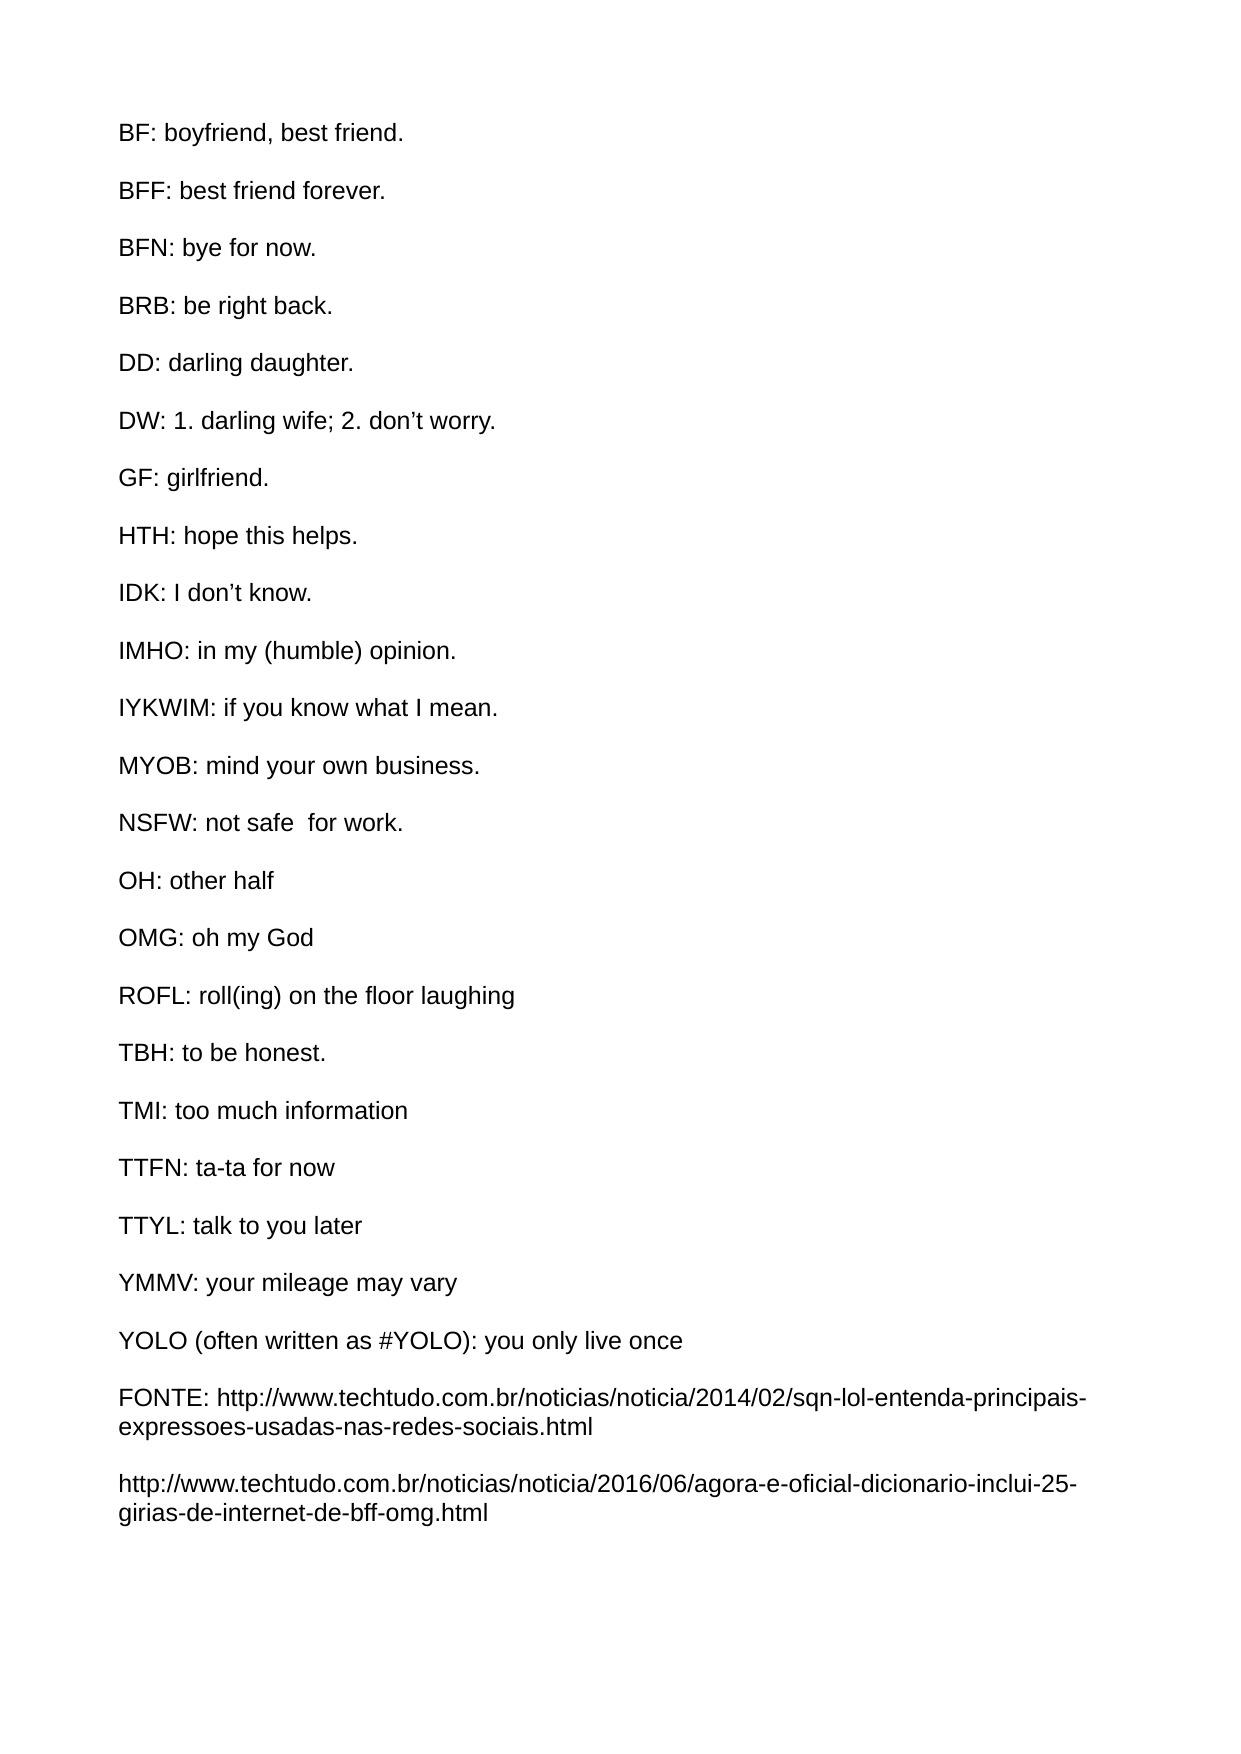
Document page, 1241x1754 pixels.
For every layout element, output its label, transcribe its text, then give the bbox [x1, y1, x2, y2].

text OH: other half [118, 866, 1122, 894]
text BRB: be right back. [118, 291, 1122, 319]
text BFF: best friend forever. [118, 176, 1122, 204]
text MYOB: mind your own business. [118, 751, 1122, 779]
text ROFL: roll(ing) on the floor laughing [118, 981, 1122, 1009]
text TTFN: ta-ta for now [118, 1153, 1122, 1182]
text OMG: oh my God [118, 923, 1122, 952]
text BF: boyfriend, best friend. [118, 118, 1122, 147]
text YMMV: your mileage may vary [118, 1268, 1122, 1297]
text TMI: too much information [118, 1096, 1122, 1124]
text YOLO (often written as #YOLO): you only live once [118, 1326, 1122, 1354]
text HTH: hope this helps. [118, 521, 1122, 549]
text TTYL: talk to you later [118, 1211, 1122, 1239]
text IYKWIM: if you know what I mean. [118, 693, 1122, 722]
text IMHO: in my (humble) opinion. [118, 636, 1122, 664]
text DW: 1. darling wife; 2. don’t worry. [118, 406, 1122, 434]
text NSFW: not safe for work. [118, 808, 1122, 837]
text IDK: I don’t know. [118, 578, 1122, 607]
text GF: girlfriend. [118, 463, 1122, 492]
text FONTE: http://www.techtudo.com.br/noticias/noticia/2014/02/sqn-lol-entenda-principais-expressoes-usadas-nas-redes-sociais.html [118, 1383, 1122, 1441]
text TBH: to be honest. [118, 1038, 1122, 1067]
text DD: darling daughter. [118, 348, 1122, 377]
text http://www.techtudo.com.br/noticias/noticia/2016/06/agora-e-oficial-dicionario-inclui-25-girias-de-internet-de-bff-omg.html [118, 1469, 1122, 1527]
text BFN: bye for now. [118, 233, 1122, 262]
